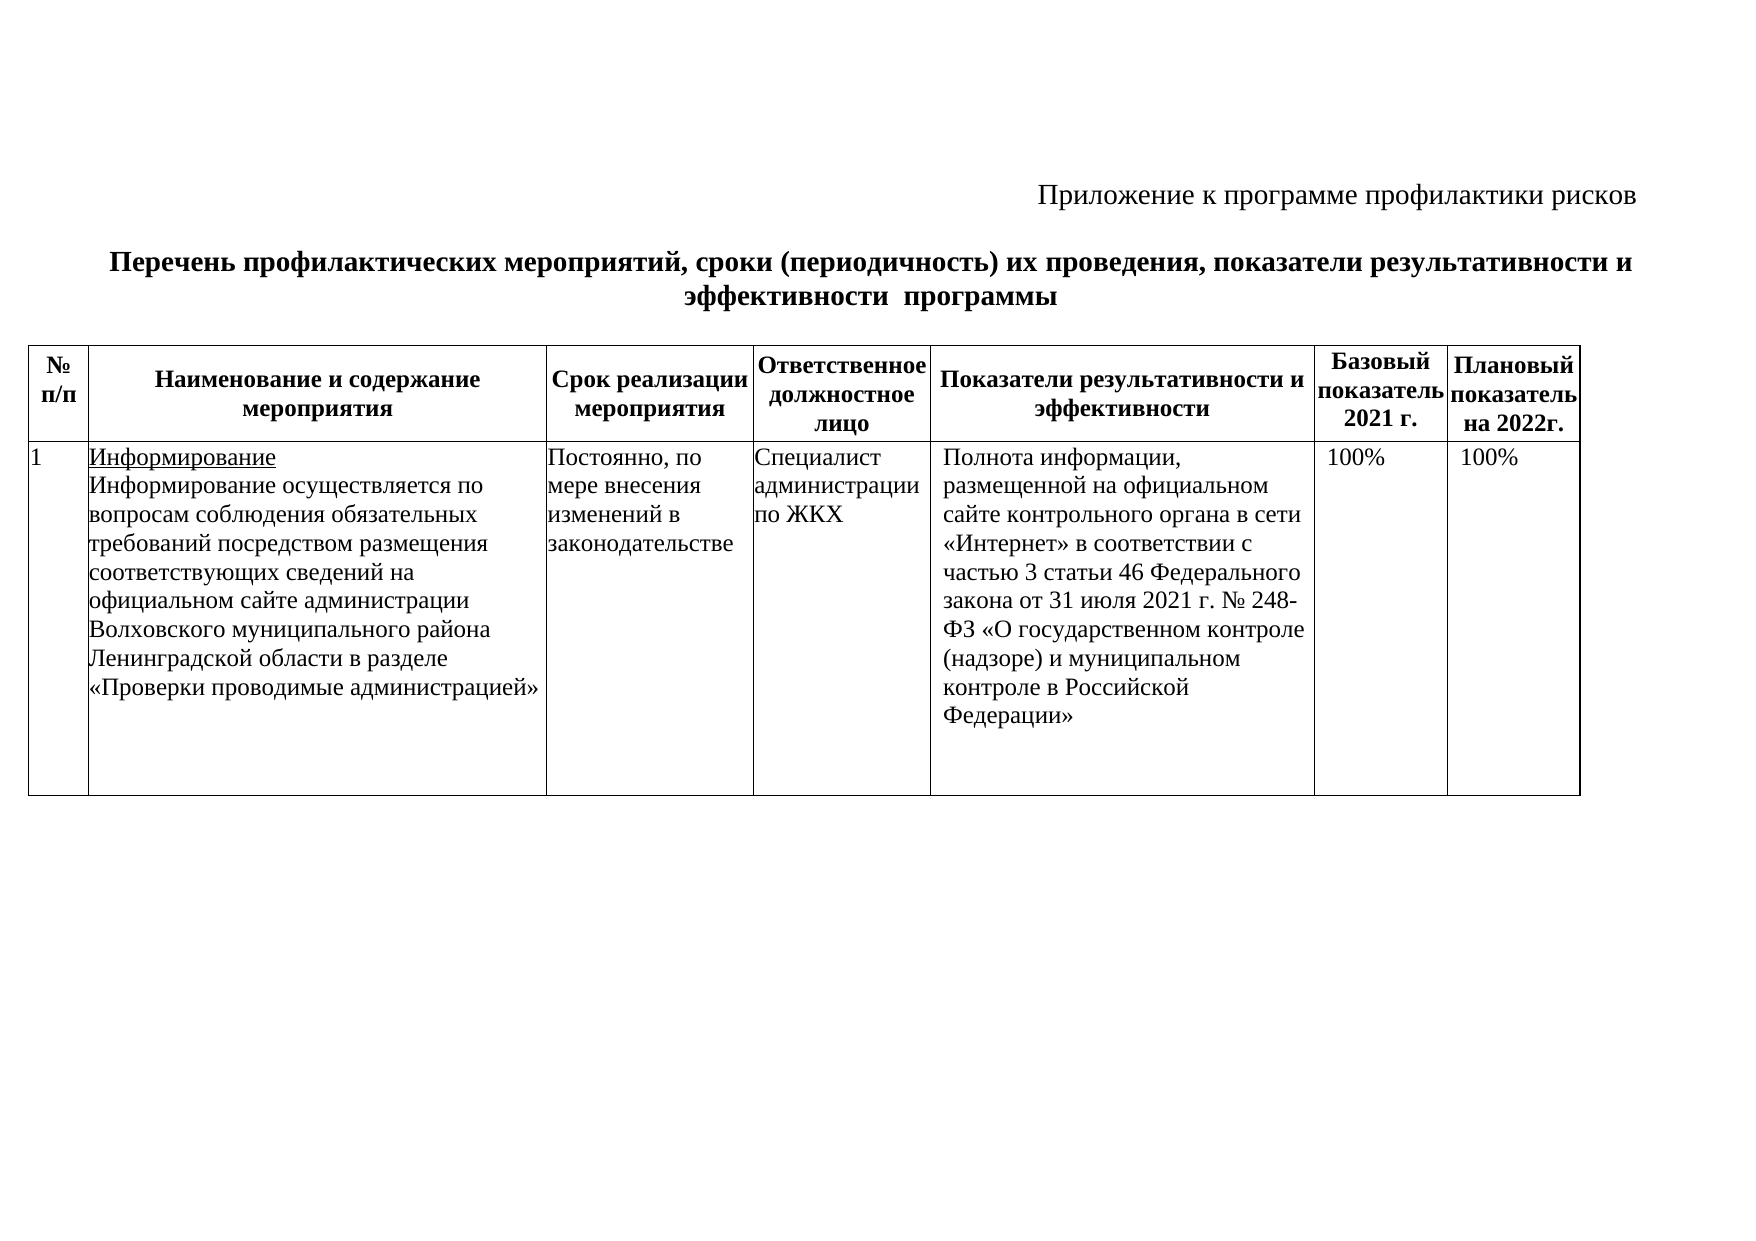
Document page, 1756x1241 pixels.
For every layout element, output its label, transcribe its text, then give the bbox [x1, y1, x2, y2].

table_header Плановый показатель на 2022г. [1448, 346, 1579, 441]
table_cell 1 [29, 442, 88, 794]
table_cell Полнота информации, размещенной на официальном сайте контрольного органа в сети «Интернет» в соответствии с частью 3 статьи 46 Федерального закона от 31 июля 2021 г. № 248-ФЗ «О государственном контроле (надзоре) и муниципальном контроле в Российской Федерации» [931, 442, 1314, 794]
table_cell Специалист администрации по ЖКХ [754, 442, 930, 794]
list Перечень профилактических мероприятий, сроки (периодичность) их проведения, показатели результативности и эффективности программы [104, 244, 1637, 311]
table_header Показатели результативности и эффективности [931, 346, 1314, 441]
table_header Наименование и содержание мероприятия [89, 346, 546, 441]
list Приложение к программе профилактики рисков [104, 177, 1637, 211]
table_cell 100% [1315, 442, 1447, 794]
table_cell 100% [1448, 442, 1579, 794]
table_header Срок реализации мероприятия [547, 346, 753, 441]
table_header Ответственное должностное лицо [754, 346, 930, 441]
table_cell Постоянно, по мере внесения изменений в законодательстве [547, 442, 753, 794]
table_cell Информирование Информирование осуществляется по вопросам соблюдения обязательных требований посредством размещения соответствующих сведений на официальном сайте администрации Волховского муниципального района Ленинградской области в разделе «Проверки проводимые администрацией» [89, 442, 546, 794]
table_header № п/п [29, 346, 88, 441]
table_header Базовый показатель 2021 г. [1315, 346, 1447, 441]
